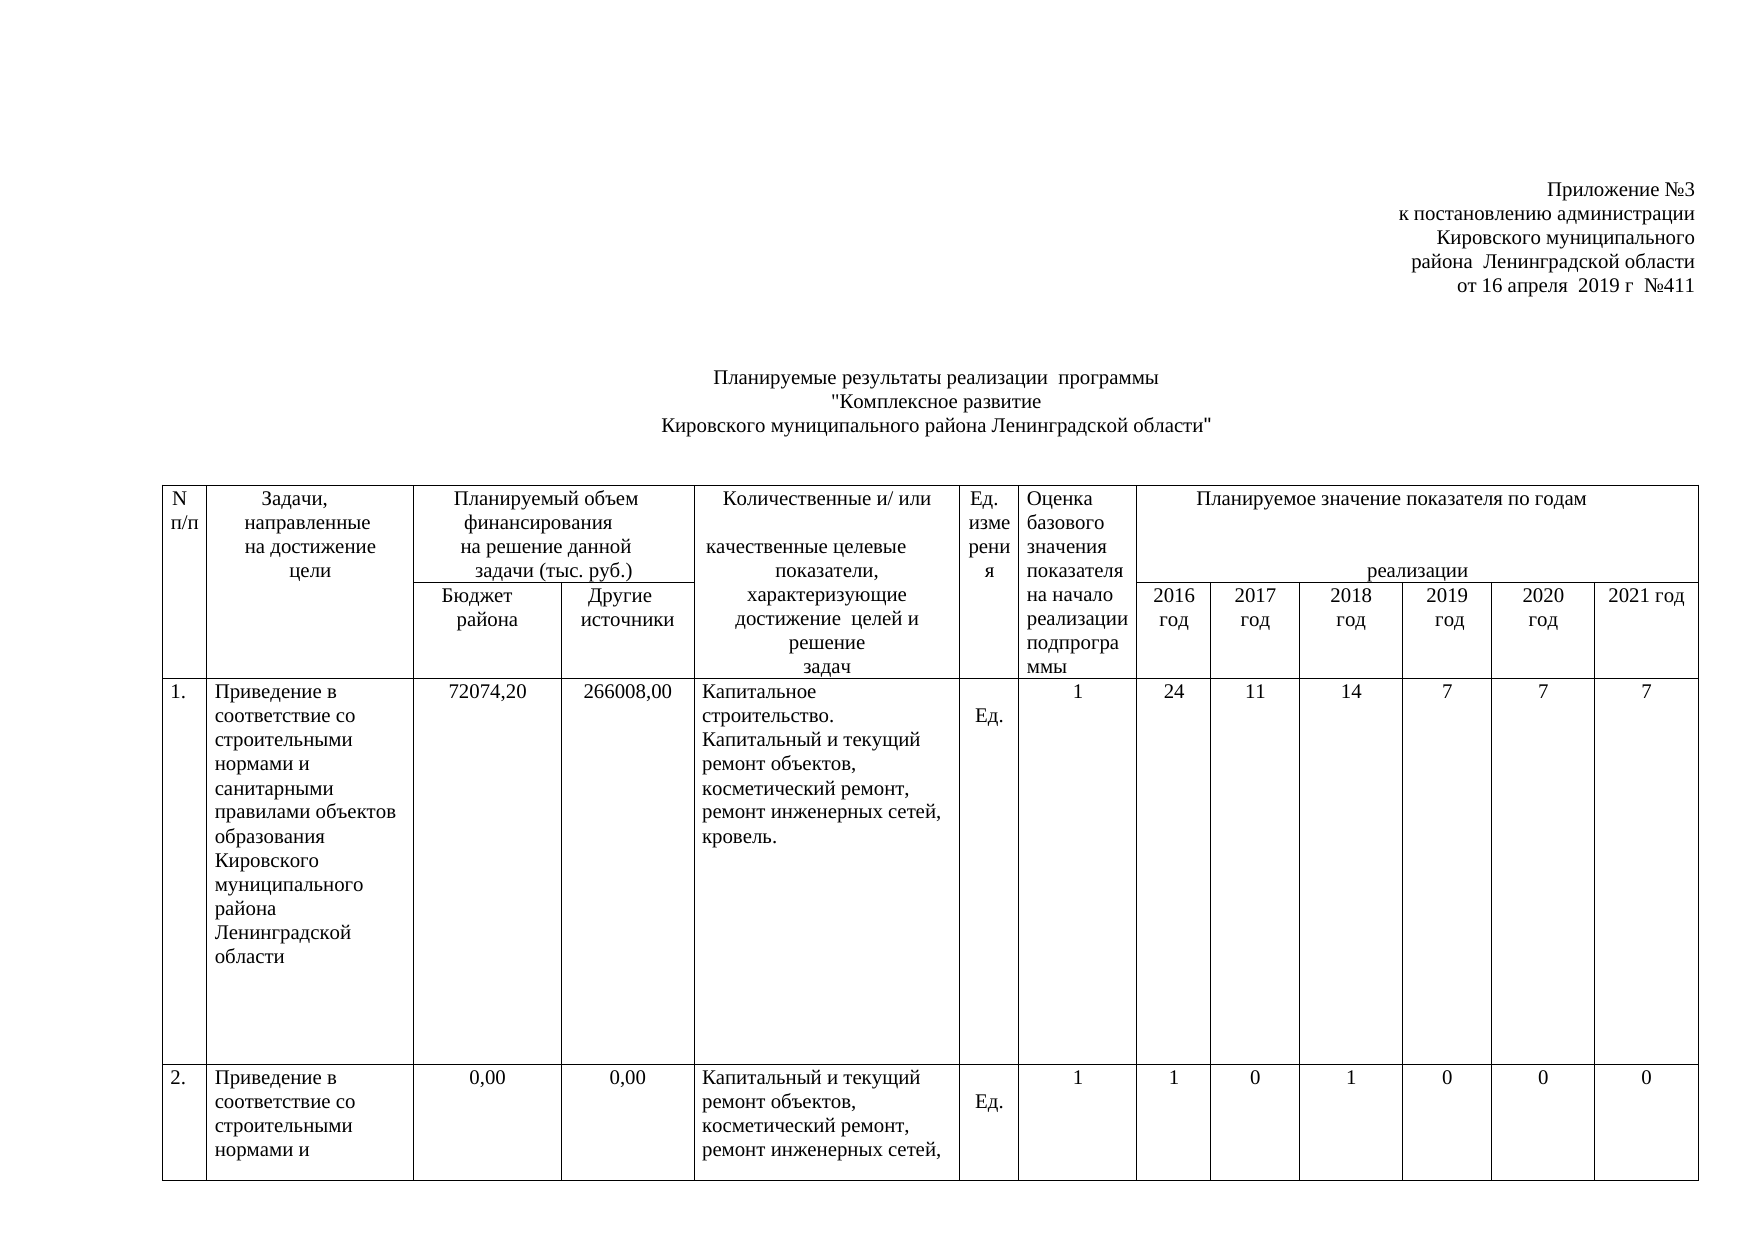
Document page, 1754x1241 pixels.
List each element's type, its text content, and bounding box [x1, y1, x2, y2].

table_header Оценка базового значения показателя на начало реализации подпрограммы [1019, 486, 1136, 678]
table_cell 2021 год [1595, 583, 1698, 678]
table_header Количественные и/ или качественные целевые показатели, характеризующие достижение целей и решение задач [695, 486, 959, 678]
table_cell 1 [1019, 1065, 1136, 1180]
table_cell Ед. [960, 679, 1018, 1064]
table_cell 2. [163, 1065, 206, 1180]
table_cell 1 [1137, 1065, 1210, 1180]
table_cell 0 [1403, 1065, 1491, 1180]
table_cell 2016 год [1137, 583, 1210, 678]
table_header Планируемое значение показателя по годам реализации [1137, 486, 1698, 582]
table_header Ед. измерения [960, 486, 1018, 678]
table_cell 1. [163, 679, 206, 1064]
table_header Задачи, направленные на достижение цели [207, 486, 413, 678]
table_cell 2018 год [1300, 583, 1402, 678]
table_header Планируемый объем финансирования на решение данной задачи (тыс. руб.) [414, 486, 694, 582]
table_cell 0,00 [414, 1065, 561, 1180]
table_cell 2017 год [1211, 583, 1299, 678]
table_cell 72074,20 [414, 679, 561, 1064]
text "Комплексное развитие [177, 389, 1695, 413]
table_cell 7 [1595, 679, 1698, 1064]
table_cell 1 [1300, 1065, 1402, 1180]
table_cell 14 [1300, 679, 1402, 1064]
table_cell 24 [1137, 679, 1210, 1064]
table_cell Другие источники [562, 583, 694, 678]
table_cell Приведение в соответствие со строительными нормами и санитарными правилами объектов образования Кировского муниципального района Ленинградской области [207, 679, 413, 1064]
table_cell 0 [1211, 1065, 1299, 1180]
table_cell 1 [1019, 679, 1136, 1064]
text Планируемые результаты реализации программы [177, 364, 1695, 389]
text от 16 апреля 2019 г №411 [177, 273, 1695, 297]
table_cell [207, 1065, 413, 1180]
table_cell Ед. [960, 1065, 1018, 1180]
table_cell 266008,00 [562, 679, 694, 1064]
table_cell Бюджет района [414, 583, 561, 678]
table_cell 7 [1492, 679, 1594, 1064]
table_cell 0 [1492, 1065, 1594, 1180]
text Приложение №3 [177, 177, 1695, 201]
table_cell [695, 1065, 959, 1180]
text к постановлению администрации [177, 201, 1695, 225]
text района Ленинградской области [177, 249, 1695, 273]
table_cell 0,00 [562, 1065, 694, 1180]
text Кировского муниципального района Ленинградской области" [177, 413, 1695, 437]
table_cell Капитальное строительство. Капитальный и текущий ремонт объектов, косметический ремонт, ремонт инженерных сетей, кровель. [695, 679, 959, 1064]
text Кировского муниципального [177, 225, 1695, 249]
table_cell 7 [1403, 679, 1491, 1064]
table_cell 0 [1595, 1065, 1698, 1180]
table_cell 11 [1211, 679, 1299, 1064]
table_header N п/п [163, 486, 206, 678]
table_cell 2020 год [1492, 583, 1594, 678]
table_cell 2019 год [1403, 583, 1491, 678]
